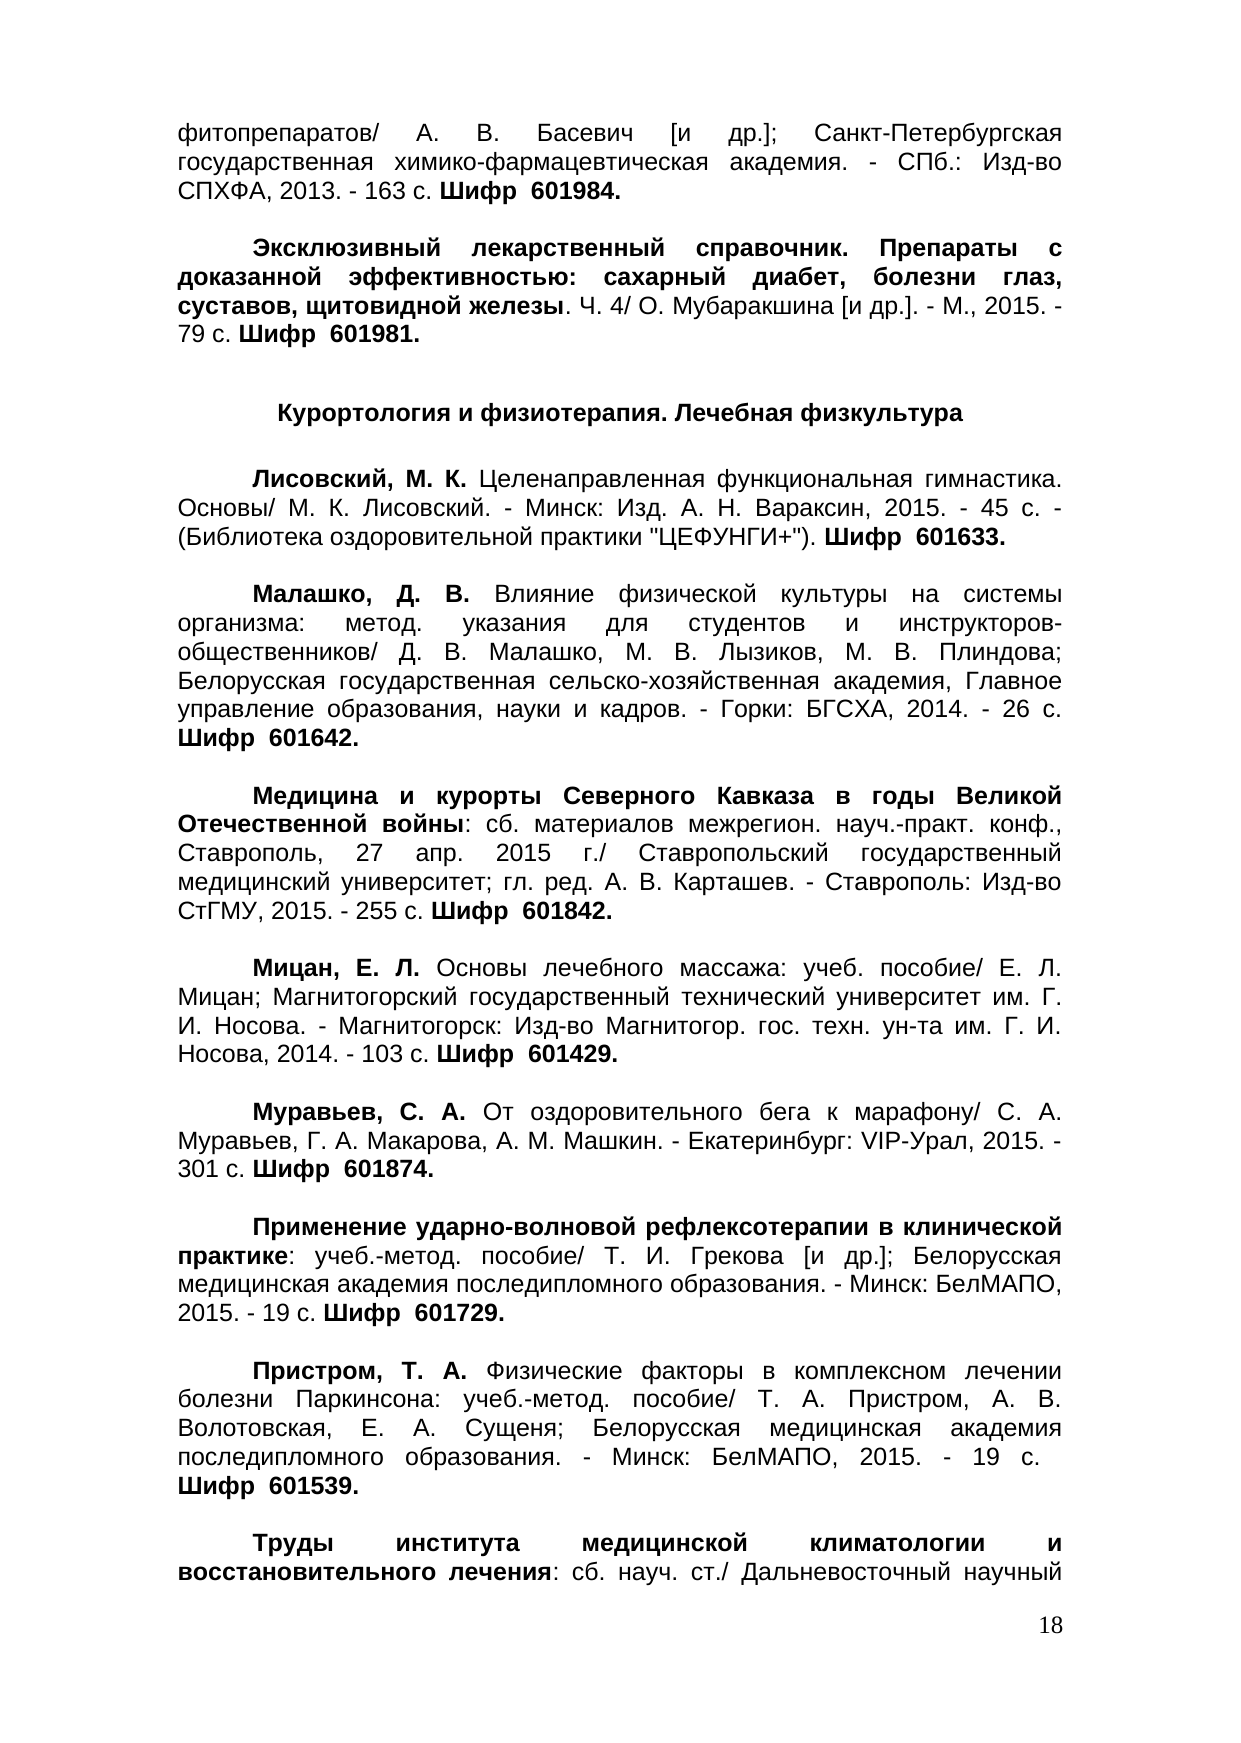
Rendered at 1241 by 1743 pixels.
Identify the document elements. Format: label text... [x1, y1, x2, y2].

text Эксклюзивный лекарственный справочник. Препараты с доказанной эффективностью: сахарный диабет, болезни глаз, суставов, щитовидной железы. Ч. 4/ О. Мубаракшина [и др.]. - М., 2015. - 79 с. Шифр 601981. [177, 233, 1063, 348]
text Пристром, Т. А. Физические факторы в комплексном лечении болезни Паркинсона: учеб.-метод. пособие/ Т. А. Пристром, А. В. Волотовская, Е. А. Сущеня; Белорусская медицинская академия последипломного образования. - Минск: БелМАПО, 2015. - 19 с. Шифр 601539. [177, 1356, 1063, 1499]
text Мицан, Е. Л. Основы лечебного массажа: учеб. пособие/ Е. Л. Мицан; Магнитогорский государственный технический университет им. Г. И. Носова. - Магнитогорск: Изд-во Магнитогор. гос. техн. ун-та им. Г. И. Носова, 2014. - 103 с. Шифр 601429. [177, 953, 1063, 1068]
text Медицина и курорты Северного Кавказа в годы Великой Отечественной войны: сб. материалов межрегион. науч.-практ. конф., Ставрополь, 27 апр. 2015 г./ Ставропольский государственный медицинский университет; гл. ред. А. В. Карташев. - Ставрополь: Изд-во СтГМУ, 2015. - 255 с. Шифр 601842. [177, 781, 1063, 924]
text Муравьев, С. А. От оздоровительного бега к марафону/ С. А. Муравьев, Г. А. Макарова, А. М. Машкин. - Екатеринбург: VIP-Урал, 2015. - 301 с. Шифр 601874. [177, 1097, 1063, 1183]
text Применение ударно-волновой рефлексотерапии в клинической практике: учеб.-метод. пособие/ Т. И. Грекова [и др.]; Белорусская медицинская академия последипломного образования. - Минск: БелМАПО, 2015. - 19 с. Шифр 601729. [177, 1212, 1063, 1327]
text Лисовский, М. К. Целенаправленная функциональная гимнастика. Основы/ М. К. Лисовский. - Минск: Изд. А. Н. Вараксин, 2015. - 45 с. -(Библиотека оздоровительной практики "ЦЕФУНГИ+"). Шифр 601633. [177, 464, 1063, 551]
text Курортология и физиотерапия. Лечебная физкультура [177, 398, 1063, 427]
text Малашко, Д. В. Влияние физической культуры на системы организма: метод. указания для студентов и инструкторов-общественников/ Д. В. Малашко, М. В. Лызиков, М. В. Плиндова; Белорусская государственная сельско-хозяйственная академия, Главное управление образования, науки и кадров. - Горки: БГСХА, 2014. - 26 с. Шифр 601642. [177, 579, 1063, 752]
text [177, 118, 1063, 204]
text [177, 1528, 1063, 1586]
